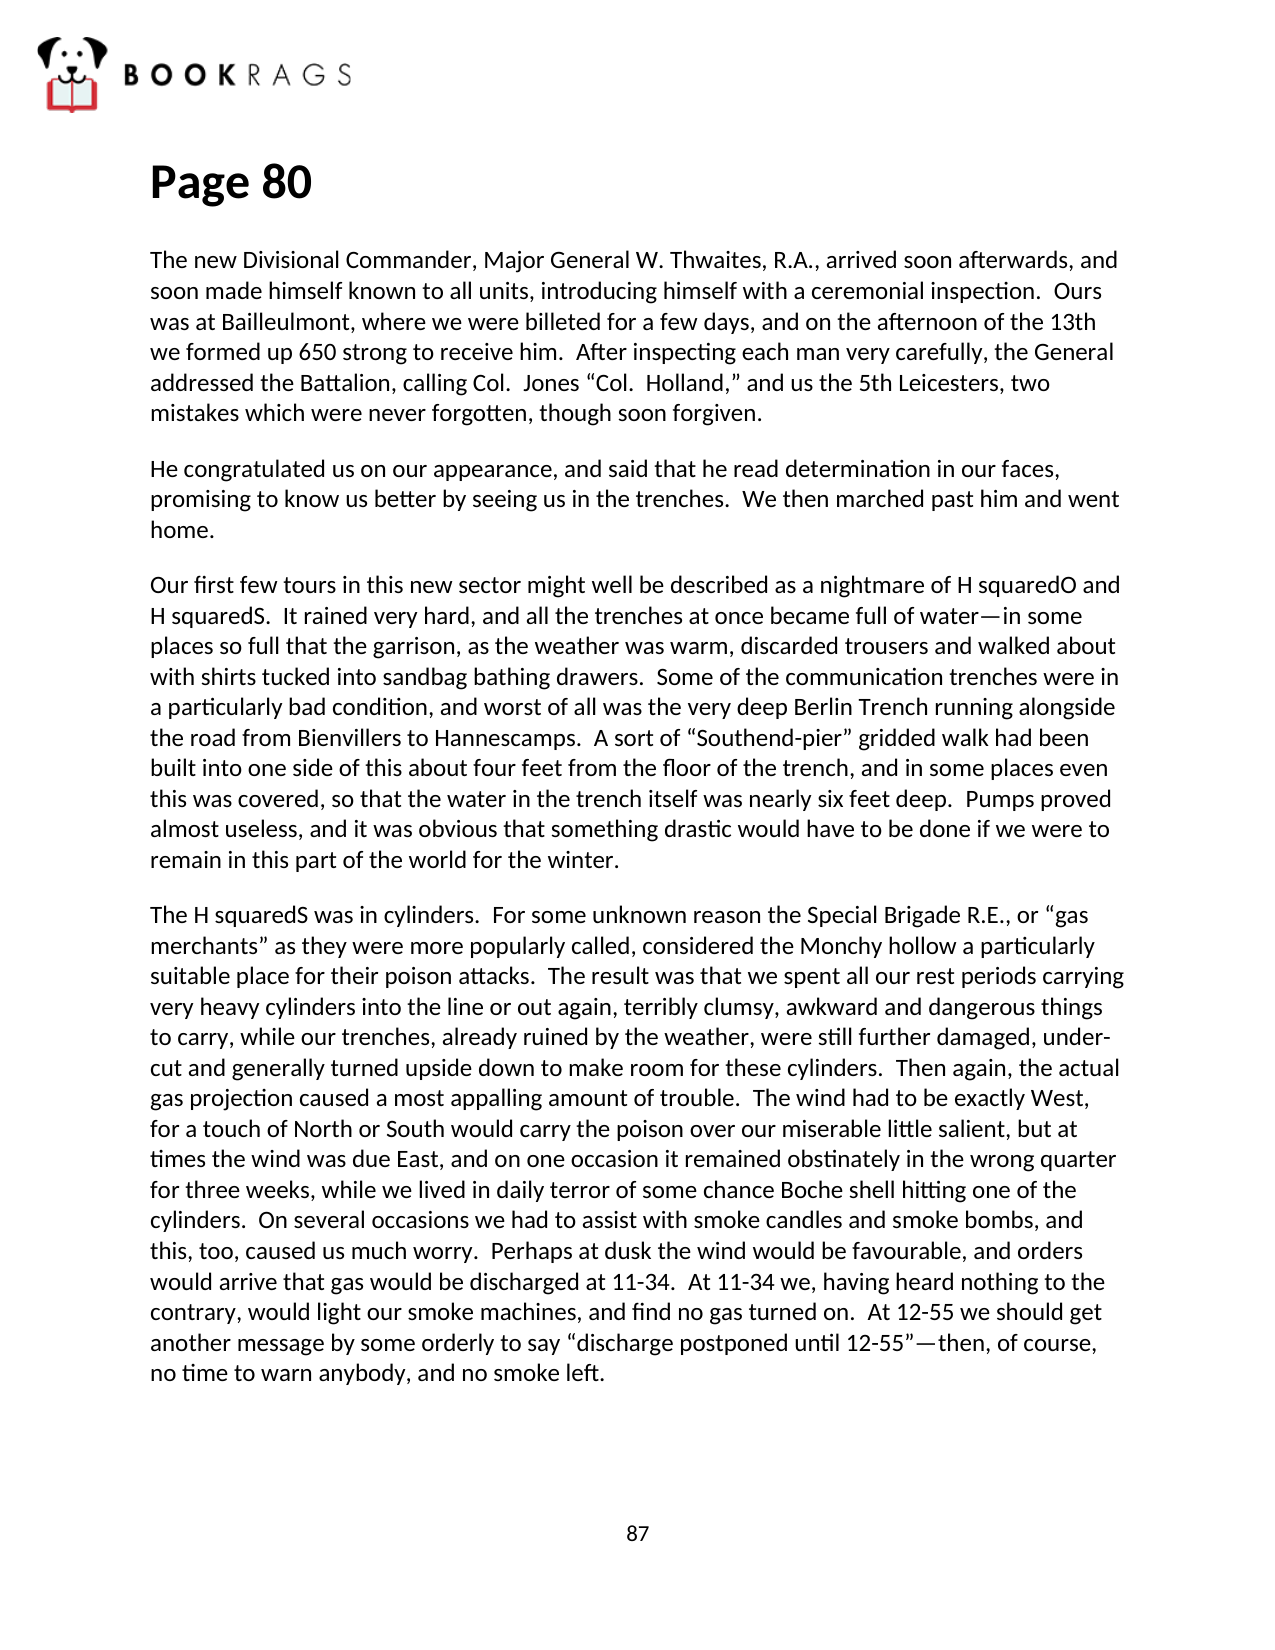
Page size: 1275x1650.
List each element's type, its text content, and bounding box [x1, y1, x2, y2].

text The H squaredS was in cylinders. For some unknown reason the Special Brigade R.E., or “gas merchants” as they were more popularly called, considered the Monchy hollow a particularly suitable place for their poison attacks. The result was that we spent all our rest periods carrying very heavy cylinders into the line or out again, terribly clumsy, awkward and dangerous things to carry, while our trenches, already ruined by the weather, were still further damaged, under-cut and generally turned upside down to make room for these cylinders. Then again, the actual gas projection caused a most appalling amount of trouble. The wind had to be exactly West, for a touch of North or South would carry the poison over our miserable little salient, but at times the wind was due East, and on one occasion it remained obstinately in the wrong quarter for three weeks, while we lived in daily terror of some chance Boche shell hitting one of the cylinders. On several occasions we had to assist with smoke candles and smoke bombs, and this, too, caused us much worry. Perhaps at dusk the wind would be favourable, and orders would arrive that gas would be discharged at 11-34. At 11-34 we, having heard nothing to the contrary, would light our smoke machines, and find no gas turned on. At 12-55 we should get another message by some orderly to say “discharge postponed until 12-55”—­then, of course, no time to warn anybody, and no smoke left. [150, 899, 1125, 1388]
text Our first few tours in this new sector might well be described as a nightmare of H squaredO and H squaredS. It rained very hard, and all the trenches at once became full of water—­in some places so full that the garrison, as the weather was warm, discarded trousers and walked about with shirts tucked into sandbag bathing drawers. Some of the communication trenches were in a particularly bad condition, and worst of all was the very deep Berlin Trench running alongside the road from Bienvillers to Hannescamps. A sort of “Southend-pier” gridded walk had been built into one side of this about four feet from the floor of the trench, and in some places even this was covered, so that the water in the trench itself was nearly six feet deep. Pumps proved almost useless, and it was obvious that something drastic would have to be done if we were to remain in this part of the world for the winter. [150, 569, 1125, 874]
text Page 80 [150, 150, 1125, 211]
picture [37, 37, 351, 113]
text He congratulated us on our appearance, and said that he read determination in our faces, promising to know us better by seeing us in the trenches. We then marched past him and went home. [150, 453, 1125, 544]
text The new Divisional Commander, Major General W. Thwaites, R.A., arrived soon afterwards, and soon made himself known to all units, introducing himself with a ceremonial inspection. Ours was at Bailleulmont, where we were billeted for a few days, and on the afternoon of the 13th we formed up 650 strong to receive him. After inspecting each man very carefully, the General addressed the Battalion, calling Col. Jones “Col. Holland,” and us the 5th Leicesters, two mistakes which were never forgotten, though soon forgiven. [150, 244, 1125, 428]
